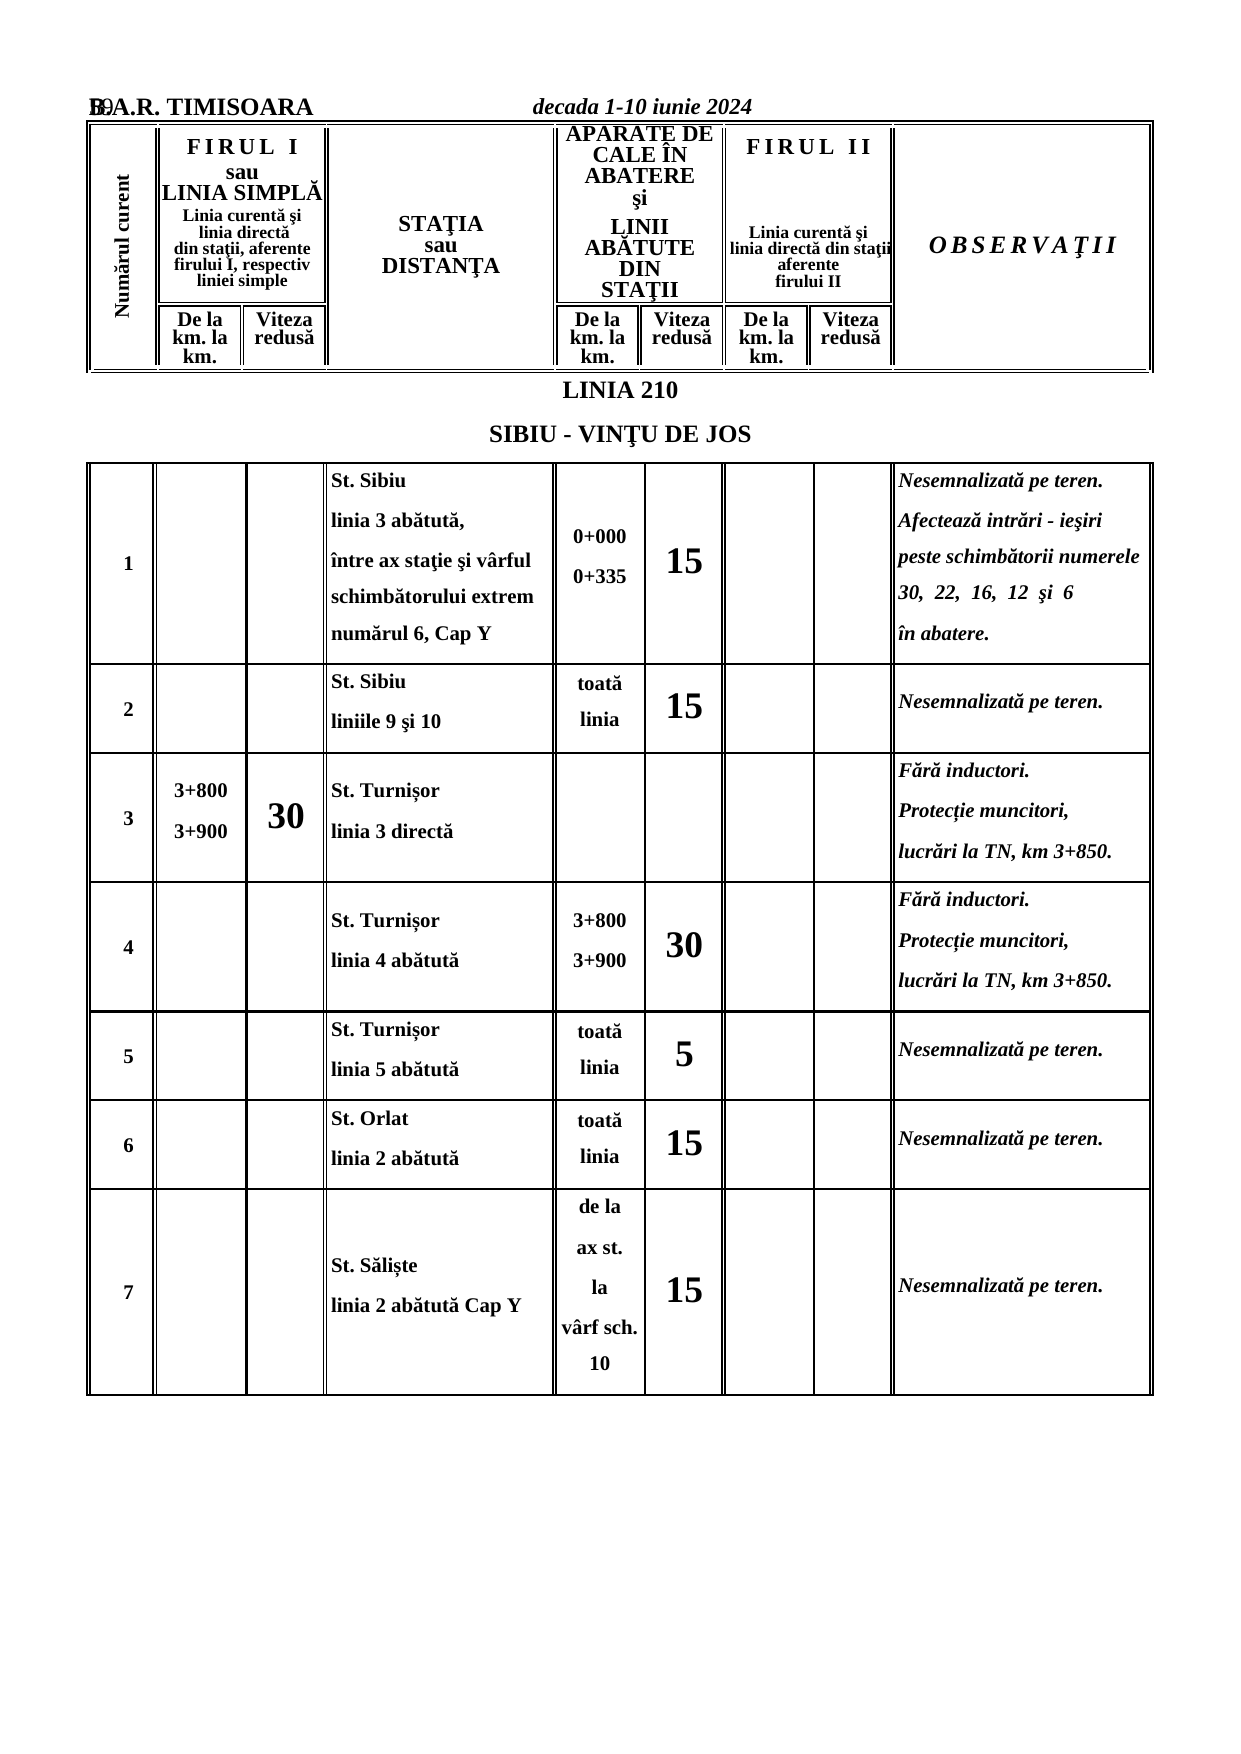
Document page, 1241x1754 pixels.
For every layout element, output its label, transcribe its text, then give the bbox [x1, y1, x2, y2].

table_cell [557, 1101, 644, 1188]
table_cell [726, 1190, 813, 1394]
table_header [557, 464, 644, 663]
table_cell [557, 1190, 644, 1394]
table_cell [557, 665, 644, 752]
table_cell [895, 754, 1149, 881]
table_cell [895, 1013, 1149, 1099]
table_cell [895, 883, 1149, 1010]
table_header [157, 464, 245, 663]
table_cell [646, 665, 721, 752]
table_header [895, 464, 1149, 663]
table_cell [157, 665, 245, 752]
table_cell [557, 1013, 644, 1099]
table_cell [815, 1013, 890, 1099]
subtitle SIBIU - VINŢU DE JOS [89, 419, 1152, 447]
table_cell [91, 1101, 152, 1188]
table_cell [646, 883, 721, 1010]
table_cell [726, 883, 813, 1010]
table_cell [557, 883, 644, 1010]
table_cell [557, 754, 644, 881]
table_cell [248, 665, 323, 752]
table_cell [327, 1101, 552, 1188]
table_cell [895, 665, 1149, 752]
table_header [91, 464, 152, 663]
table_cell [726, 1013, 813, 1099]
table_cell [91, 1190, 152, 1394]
subtitle LINIA 210 [89, 376, 1152, 404]
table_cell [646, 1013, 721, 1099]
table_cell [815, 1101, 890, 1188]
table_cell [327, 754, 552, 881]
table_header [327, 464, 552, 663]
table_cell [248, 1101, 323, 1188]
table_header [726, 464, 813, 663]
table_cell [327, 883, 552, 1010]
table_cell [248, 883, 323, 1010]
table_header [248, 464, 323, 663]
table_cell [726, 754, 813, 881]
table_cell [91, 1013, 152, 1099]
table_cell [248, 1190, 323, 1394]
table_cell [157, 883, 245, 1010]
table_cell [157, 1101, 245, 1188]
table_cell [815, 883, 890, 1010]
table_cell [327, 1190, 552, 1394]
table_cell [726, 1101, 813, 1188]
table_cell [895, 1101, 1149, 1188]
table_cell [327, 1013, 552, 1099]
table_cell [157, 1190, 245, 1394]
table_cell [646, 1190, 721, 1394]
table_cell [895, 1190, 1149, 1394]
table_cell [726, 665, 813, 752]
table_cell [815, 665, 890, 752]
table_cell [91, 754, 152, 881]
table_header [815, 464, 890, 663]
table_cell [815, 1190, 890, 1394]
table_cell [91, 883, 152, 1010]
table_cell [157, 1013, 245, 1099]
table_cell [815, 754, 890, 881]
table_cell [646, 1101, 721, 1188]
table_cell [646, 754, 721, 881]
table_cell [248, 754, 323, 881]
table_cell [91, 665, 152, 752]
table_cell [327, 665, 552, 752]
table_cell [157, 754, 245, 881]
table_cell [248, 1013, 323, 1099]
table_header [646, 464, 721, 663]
